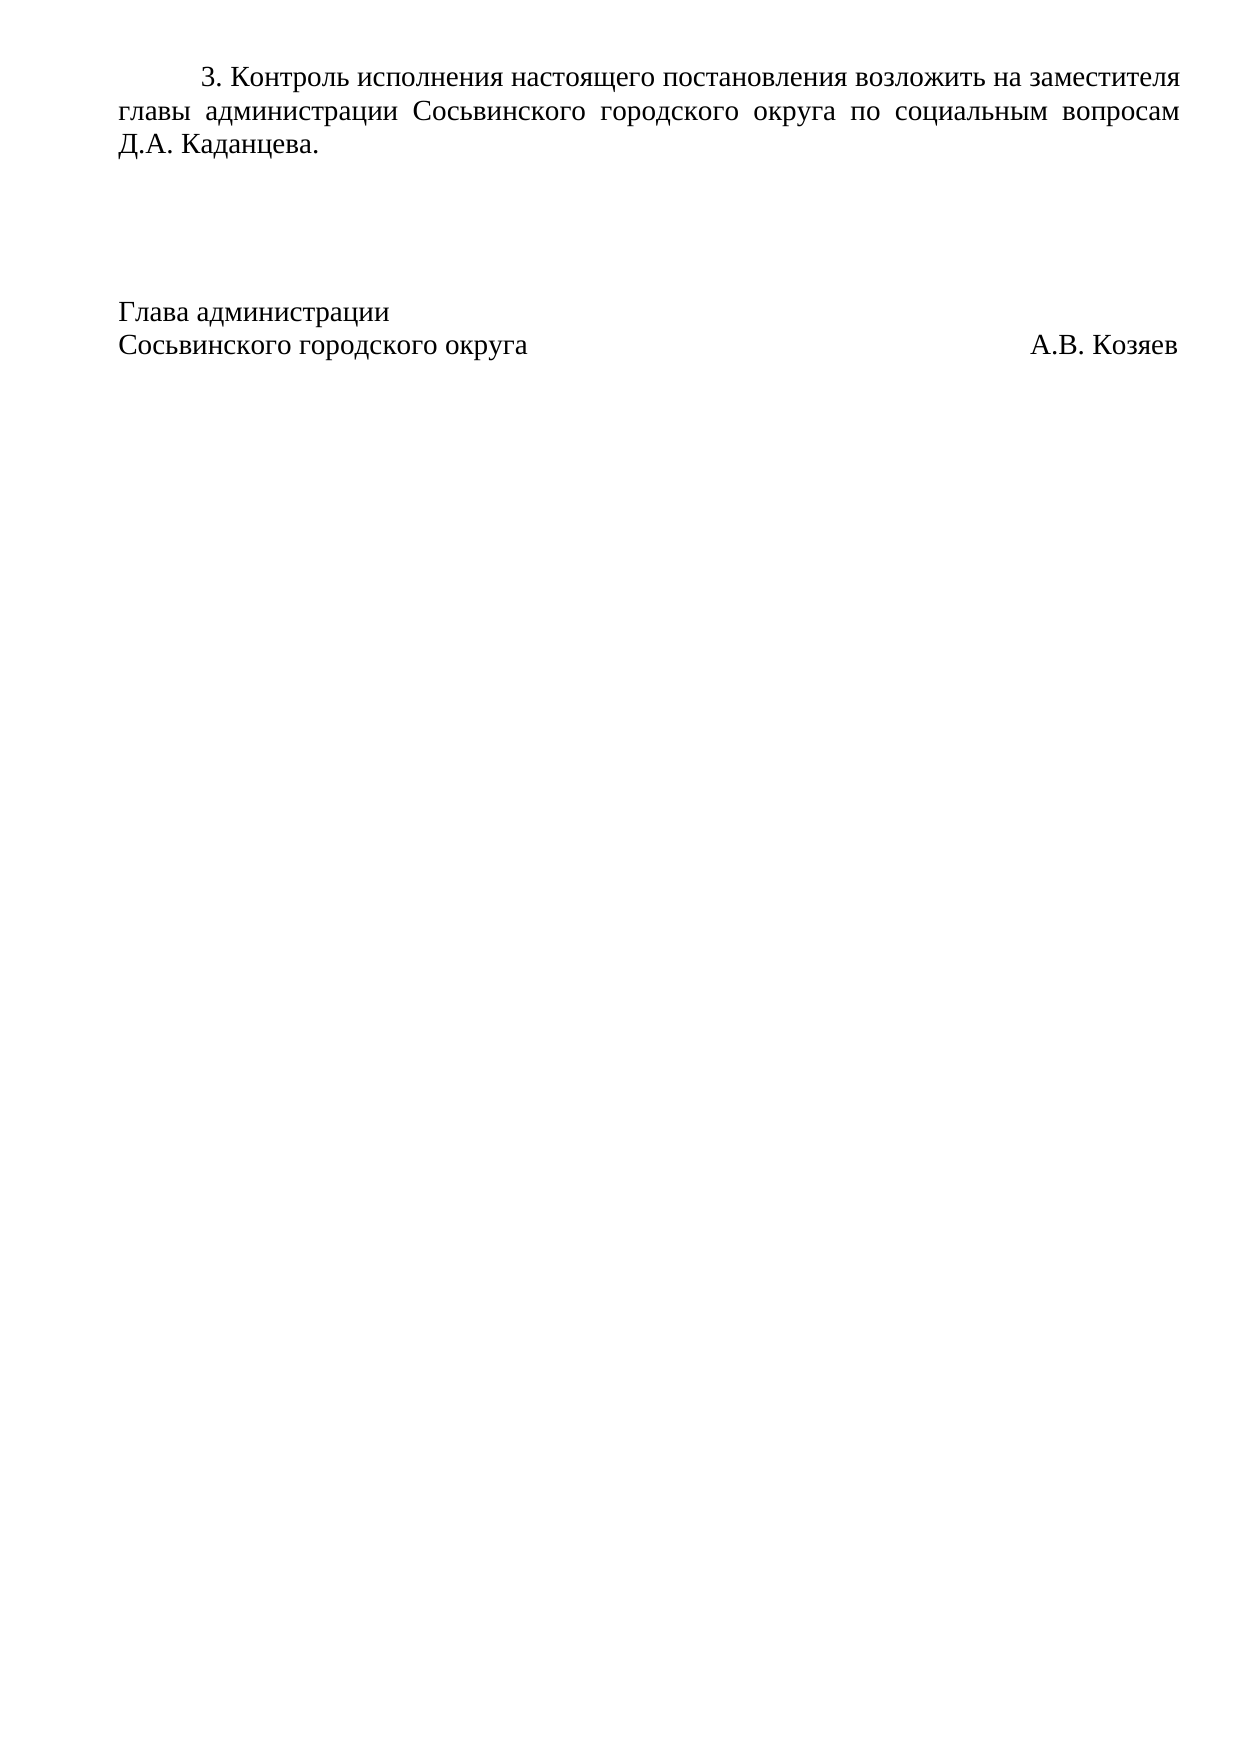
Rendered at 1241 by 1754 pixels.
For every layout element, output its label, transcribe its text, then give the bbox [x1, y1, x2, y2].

text Глава администрации [118, 294, 1181, 327]
text 3. Контроль исполнения настоящего постановления возложить на заместителя главы администрации Сосьвинского городского округа по социальным вопросам Д.А. Каданцева. [118, 59, 1181, 160]
text Сосьвинского городского округа А.В. Козяев [118, 327, 1181, 361]
